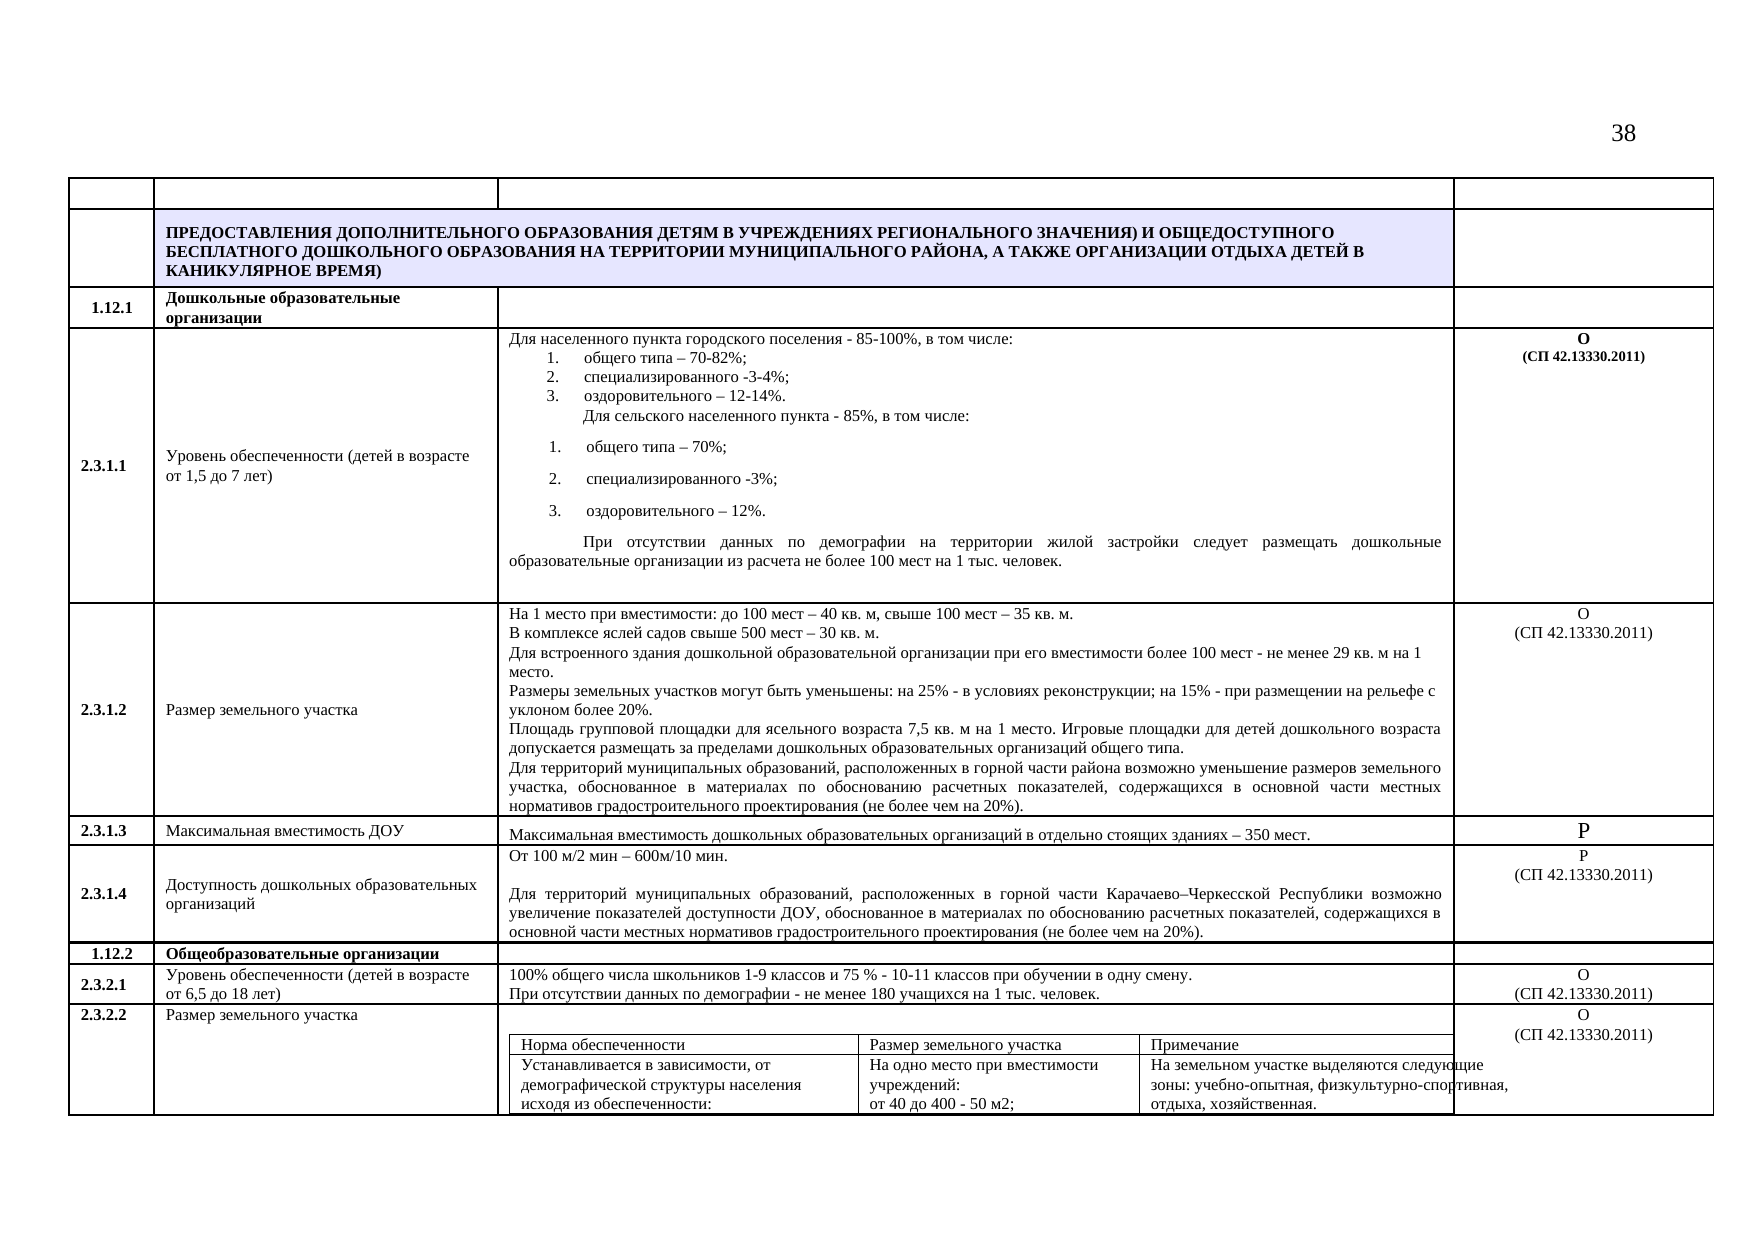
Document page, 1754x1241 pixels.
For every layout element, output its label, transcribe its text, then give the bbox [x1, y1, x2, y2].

table_cell О (СП 42.13330.2011) [1455, 604, 1713, 815]
table_cell [1455, 944, 1713, 963]
table_cell [499, 288, 1453, 327]
table_cell Максимальная вместимость дошкольных образовательных организаций в отдельно стоящих зданиях – 350 мест. [499, 817, 1453, 843]
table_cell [155, 210, 1453, 286]
table_cell 2.3.2.1 [70, 965, 153, 1003]
table_cell [1455, 210, 1713, 286]
table_cell [1455, 288, 1713, 327]
table_cell Р [1455, 817, 1713, 843]
table_cell Дошкольные образовательные организации [155, 288, 497, 327]
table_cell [1455, 1005, 1713, 1114]
table_cell 2.3.1.3 [70, 817, 153, 843]
table_cell 2.3.2.2 [70, 1005, 153, 1114]
table_cell Общеобразовательные организации [155, 944, 497, 963]
table_header [499, 179, 1453, 208]
table_header [1455, 179, 1713, 208]
table_cell 2.3.1.1 [70, 329, 153, 602]
table_cell Для населенного пункта городского поселения - 85-100%, в том числе: общего типа – 70-82%; специализированного -3-4%; оздоровительного – 12-14%. Для сельского населенного пункта - 85%, в том числе: 1. общего типа – 70%; 2. специализированного -3%; 3. оздоровительного – 12%. При отсутствии данных по демографии на территории жилой застройки следует размещать дошкольные образовательные организации из расчета не более 100 мест на 1 тыс. человек. [499, 329, 1453, 602]
table_cell Доступность дошкольных образовательных организаций [155, 846, 497, 941]
table_cell О (СП 42.13330.2011) [1455, 329, 1713, 602]
table_cell 2.3.1.2 [70, 604, 153, 815]
table_cell Р (СП 42.13330.2011) [1455, 846, 1713, 941]
table_cell Уровень обеспеченности (детей в возрасте от 1,5 до 7 лет) [155, 329, 497, 602]
table_cell 2.3.1.4 [70, 846, 153, 941]
table_header [70, 179, 153, 208]
table_cell Уровень обеспеченности (детей в возрасте от 6,5 до 18 лет) [155, 965, 497, 1003]
table_cell Максимальная вместимость ДОУ [155, 817, 497, 843]
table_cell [155, 1005, 497, 1114]
table_cell От 100 м/2 мин – 600м/10 мин. Для территорий муниципальных образований, расположенных в горной части Карачаево–Черкесской Республики возможно увеличение показателей доступности ДОУ, обоснованное в материалах по обоснованию расчетных показателей, содержащихся в основной части местных нормативов градостроительного проектирования (не более чем на 20%). [499, 846, 1453, 941]
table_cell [499, 1005, 1453, 1114]
table_cell [70, 210, 153, 286]
table_cell О (СП 42.13330.2011) [1455, 965, 1713, 1003]
table_cell 1.12.1 [70, 288, 153, 327]
table_cell 100% общего числа школьников 1-9 классов и 75 % - 10-11 классов при обучении в одну смену. При отсутствии данных по демографии - не менее 180 учащихся на 1 тыс. человек. [499, 965, 1453, 1003]
table_header [155, 179, 497, 208]
table_cell Размер земельного участка [155, 604, 497, 815]
table_cell 1.12.2 [70, 944, 153, 963]
table_cell [499, 944, 1453, 963]
table_cell На 1 место при вместимости: до 100 мест – 40 кв. м, свыше 100 мест – 35 кв. м. В комплексе яслей садов свыше 500 мест – 30 кв. м. Для встроенного здания дошкольной образовательной организации при его вместимости более 100 мест - не менее 29 кв. м на 1 место. Размеры земельных участков могут быть уменьшены: на 25% - в условиях реконструкции; на 15% - при размещении на рельефе с уклоном более 20%. Площадь групповой площадки для ясельного возраста 7,5 кв. м на 1 место. Игровые площадки для детей дошкольного возраста допускается размещать за пределами дошкольных образовательных организаций общего типа. Для территорий муниципальных образований, расположенных в горной части района возможно уменьшение размеров земельного участка, обоснованное в материалах по обоснованию расчетных показателей, содержащихся в основной части местных нормативов градостроительного проектирования (не более чем на 20%). [499, 604, 1453, 815]
